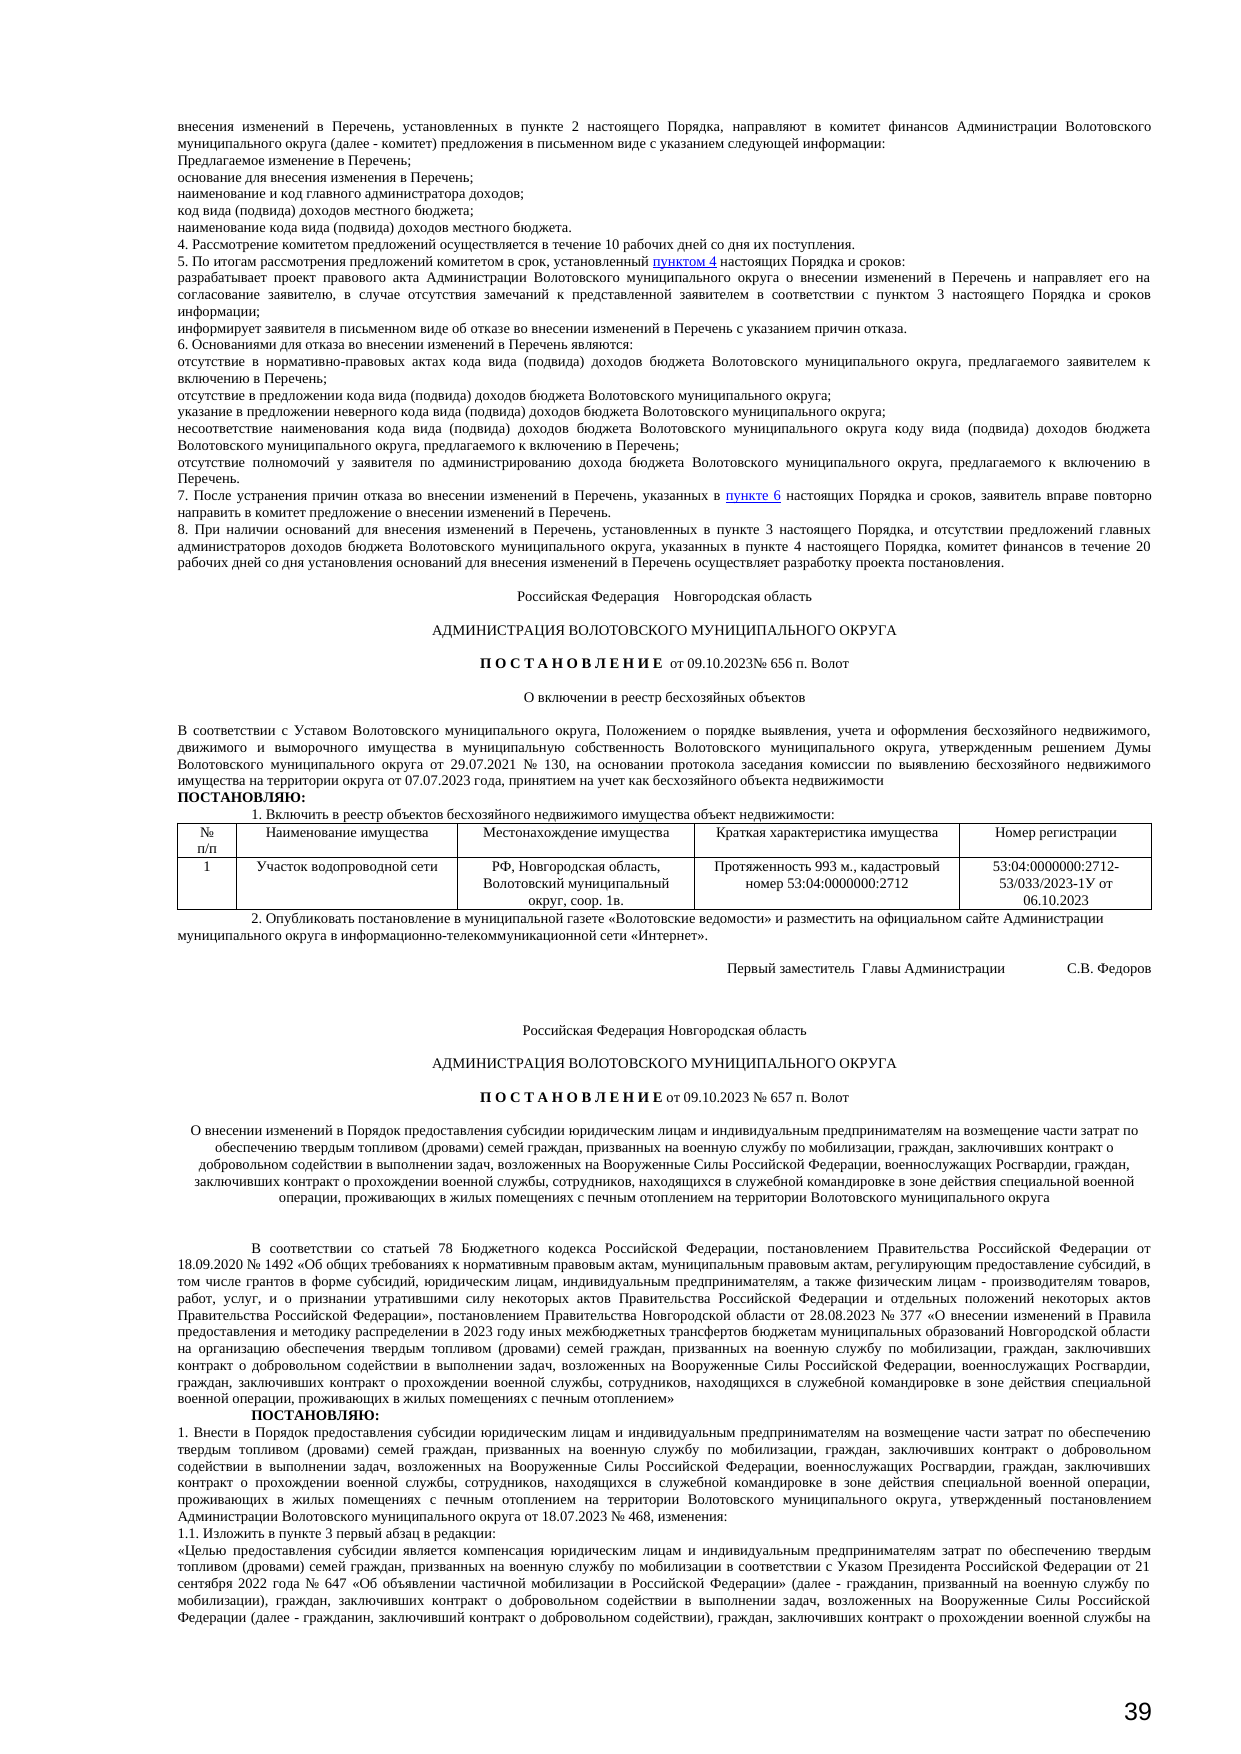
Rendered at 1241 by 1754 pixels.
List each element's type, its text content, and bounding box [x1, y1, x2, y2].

text наименование и код главного администратора доходов; [177, 185, 1152, 202]
text АДМИНИСТРАЦИЯ ВОЛОТОВСКОГО МУНИЦИПАЛЬНОГО ОКРУГА [177, 1055, 1152, 1072]
text наименование кода вида (подвида) доходов местного бюджета. [177, 219, 1152, 236]
text 4. Рассмотрение комитетом предложений осуществляется в течение 10 рабочих дней со дня их поступления. [177, 236, 1152, 252]
text 1. Включить в реестр объектов бесхозяйного недвижимого имущества объект недвижимости: [177, 806, 1152, 822]
text Первый заместитель Главы Администрации С.В. Федоров [177, 960, 1152, 977]
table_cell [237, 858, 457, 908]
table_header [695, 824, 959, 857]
text 7. После устранения причин отказа во внесении изменений в Перечень, указанных в пункте 6 настоящих Порядка и сроков, заявитель вправе повторно направить в комитет предложение о внесении изменений в Перечень. [177, 487, 1152, 521]
text код вида (подвида) доходов местного бюджета; [177, 202, 1152, 219]
text несоответствие наименования кода вида (подвида) доходов бюджета Волотовского муниципального округа коду вида (подвида) доходов бюджета Волотовского муниципального округа, предлагаемого к включению в Перечень; [177, 420, 1152, 453]
text Российская Федерация Новгородская область [177, 588, 1152, 604]
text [177, 118, 1152, 152]
text 5. По итогам рассмотрения предложений комитетом в срок, установленный пунктом 4 настоящих Порядка и сроков: [177, 252, 1152, 269]
text основание для внесения изменения в Перечень; [177, 168, 1152, 185]
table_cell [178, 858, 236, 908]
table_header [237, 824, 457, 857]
text 8. При наличии оснований для внесения изменений в Перечень, установленных в пункте 3 настоящего Порядка, и отсутствии предложений главных администраторов доходов бюджета Волотовского муниципального округа, указанных в пункте 4 настоящего Порядка, комитет финансов в течение 20 рабочих дней со дня установления оснований для внесения изменений в Перечень осуществляет разработку проекта постановления. [177, 521, 1152, 571]
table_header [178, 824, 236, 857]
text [177, 1541, 1152, 1625]
text Российская Федерация Новгородская область [177, 1021, 1152, 1038]
text Предлагаемое изменение в Перечень; [177, 152, 1152, 168]
text АДМИНИСТРАЦИЯ ВОЛОТОВСКОГО МУНИЦИПАЛЬНОГО ОКРУГА [177, 621, 1152, 638]
text 1.1. Изложить в пункте 3 первый абзац в редакции: [177, 1524, 1152, 1541]
text отсутствие в нормативно-правовых актах кода вида (подвида) доходов бюджета Волотовского муниципального округа, предлагаемого заявителем к включению в Перечень; [177, 353, 1152, 386]
text информирует заявителя в письменном виде об отказе во внесении изменений в Перечень с указанием причин отказа. [177, 319, 1152, 336]
text указание в предложении неверного кода вида (подвида) доходов бюджета Волотовского муниципального округа; [177, 403, 1152, 420]
text В соответствии со статьей 78 Бюджетного кодекса Российской Федерации, постановлением Правительства Российской Федерации от 18.09.2020 № 1492 «Об общих требованиях к нормативным правовым актам, муниципальным правовым актам, регулирующим предоставление субсидий, в том числе грантов в форме субсидий, юридическим лицам, индивидуальным предпринимателям, а также физическим лицам - производителям товаров, работ, услуг, и о признании утратившими силу некоторых актов Правительства Российской Федерации и отдельных положений некоторых актов Правительства Российской Федерации», постановлением Правительства Новгородской области от 28.08.2023 № 377 «О внесении изменений в Правила предоставления и методику распределении в 2023 году иных межбюджетных трансфертов бюджетам муниципальных образований Новгородской области на организацию обеспечения твердым топливом (дровами) семей граждан, призванных на военную службу по мобилизации, граждан, заключивших контракт о добровольном содействии в выполнении задач, возложенных на Вооруженные Силы Российской Федерации, военнослужащих Росгвардии, граждан, заключивших контракт о прохождении военной службы, сотрудников, находящихся в служебной командировке в зоне действия специальной военной операции, проживающих в жилых помещениях с печным отоплением» [177, 1239, 1152, 1407]
text ПОСТАНОВЛЯЮ: [177, 789, 1152, 806]
text П О С Т А Н О В Л Е Н И Е от 09.10.2023 № 657 п. Волот [177, 1088, 1152, 1105]
text О внесении изменений в Порядок предоставления субсидии юридическим лицам и индивидуальным предпринимателям на возмещение части затрат по обеспечению твердым топливом (дровами) семей граждан, призванных на военную службу по мобилизации, граждан, заключивших контракт о добровольном содействии в выполнении задач, возложенных на Вооруженные Силы Российской Федерации, военнослужащих Росгвардии, граждан, заключивших контракт о прохождении военной службы, сотрудников, находящихся в служебной командировке в зоне действия специальной военной операции, проживающих в жилых помещениях с печным отоплением на территории Волотовского муниципального округа [177, 1122, 1152, 1206]
text 6. Основаниями для отказа во внесении изменений в Перечень являются: [177, 336, 1152, 353]
text В соответствии с Уставом Волотовского муниципального округа, Положением о порядке выявления, учета и оформления бесхозяйного недвижимого, движимого и выморочного имущества в муниципальную собственность Волотовского муниципального округа, утвержденным решением Думы Волотовского муниципального округа от 29.07.2021 № 130, на основании протокола заседания комиссии по выявлению бесхозяйного недвижимого имущества на территории округа от 07.07.2023 года, принятием на учет как бесхозяйного объекта недвижимости [177, 722, 1152, 789]
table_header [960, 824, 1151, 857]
text отсутствие полномочий у заявителя по администрированию дохода бюджета Волотовского муниципального округа, предлагаемого к включению в Перечень. [177, 453, 1152, 487]
text 1. Внести в Порядок предоставления субсидии юридическим лицам и индивидуальным предпринимателям на возмещение части затрат по обеспечению твердым топливом (дровами) семей граждан, призванных на военную службу по мобилизации, граждан, заключивших контракт о добровольном содействии в выполнении задач, возложенных на Вооруженные Силы Российской Федерации, военнослужащих Росгвардии, граждан, заключивших контракт о прохождении военной службы, сотрудников, находящихся в служебной командировке в зоне действия специальной военной операции, проживающих в жилых помещениях с печным отоплением на территории Волотовского муниципального округа, утвержденный постановлением Администрации Волотовского муниципального округа от 18.07.2023 № 468, изменения: [177, 1424, 1152, 1524]
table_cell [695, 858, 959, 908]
text разрабатывает проект правового акта Администрации Волотовского муниципального округа о внесении изменений в Перечень и направляет его на согласование заявителю, в случае отсутствия замечаний к представленной заявителем в соответствии с пунктом 3 настоящего Порядка и сроков информации; [177, 269, 1152, 319]
text П О С Т А Н О В Л Е Н И Е от 09.10.2023№ 656 п. Волот [177, 655, 1152, 672]
text О включении в реестр бесхозяйных объектов [177, 688, 1152, 705]
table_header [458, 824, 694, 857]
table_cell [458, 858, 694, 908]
text ПОСТАНОВЛЯЮ: [177, 1407, 1152, 1424]
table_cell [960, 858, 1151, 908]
text отсутствие в предложении кода вида (подвида) доходов бюджета Волотовского муниципального округа; [177, 386, 1152, 403]
text 2. Опубликовать постановление в муниципальной газете «Волотовские ведомости» и разместить на официальном сайте Администрации муниципального округа в информационно-телекоммуникационной сети «Интернет». [177, 910, 1152, 943]
